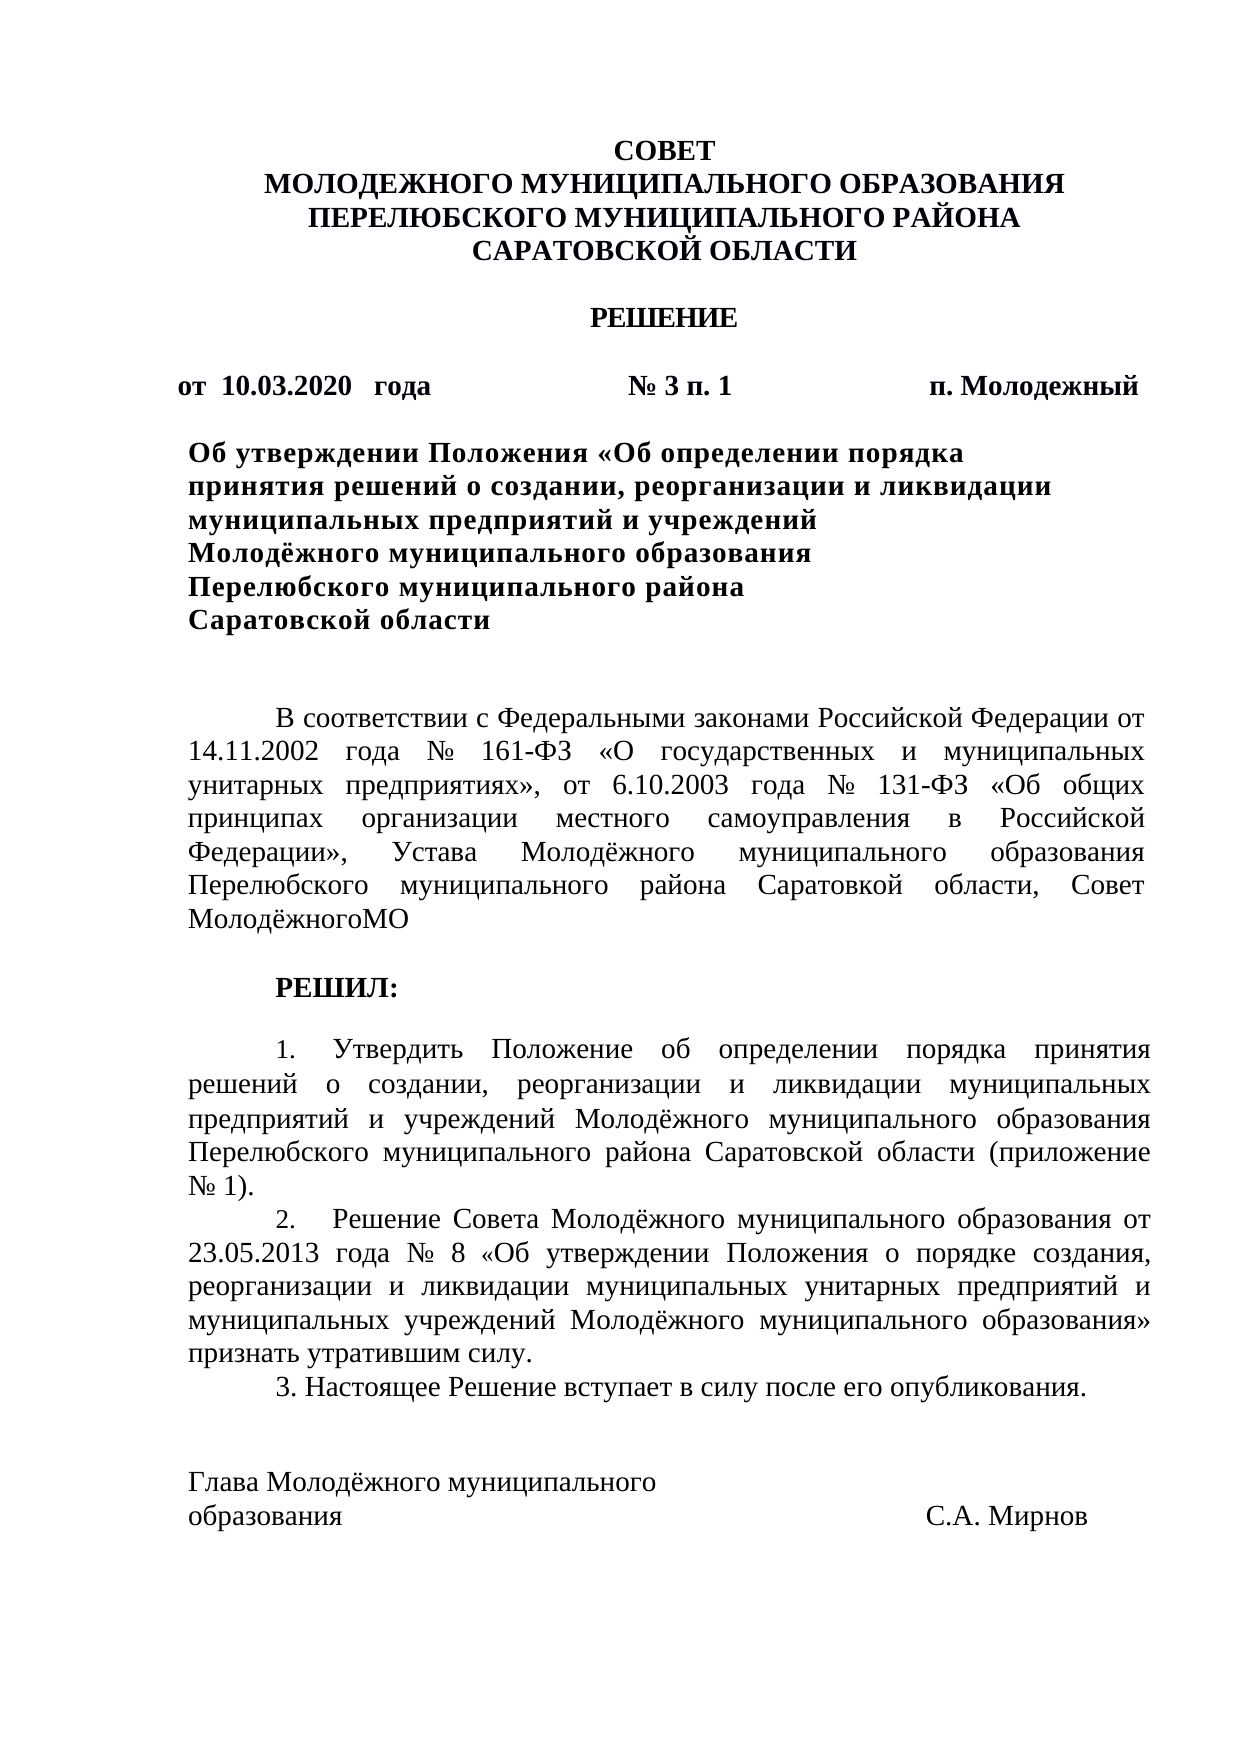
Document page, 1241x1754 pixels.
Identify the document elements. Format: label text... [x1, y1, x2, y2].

text от 10.03.2020 года № 3 п. 1 п. Молодежный [177, 368, 1152, 401]
text Об утверждении Положения «Об определении порядка [188, 435, 1145, 468]
text МОЛОДЕЖНОГО МУНИЦИПАЛЬНОГО ОБРАЗОВАНИЯ ПЕРЕЛЮБСКОГО МУНИЦИПАЛЬНОГО РАЙОНА [177, 166, 1152, 233]
text САРАТОВСКОЙ ОБЛАСТИ [177, 233, 1152, 267]
text 3. Настоящее Решение вступает в силу после его опубликования. [275, 1369, 1152, 1403]
list Утвердить Положение об определении порядка принятия решений о создании, реорганизации и ликвидации муниципальных предприятий и учреждений Молодёжного муниципального образования Перелюбского муниципального района Саратовской области (приложение № 1). [188, 1032, 1152, 1201]
list Решение Совета Молодёжного муниципального образования от 23.05.2013 года № 8 «Об утверждении Положения о порядке создания, реорганизации и ликвидации муниципальных унитарных предприятий и муниципальных учреждений Молодёжного муниципального образования» признать утратившим силу. [188, 1201, 1152, 1369]
text СОВЕТ [177, 133, 1152, 166]
text Саратовской области [188, 602, 1145, 636]
text РЕШИЛ: [188, 970, 1152, 1004]
text РЕШЕНИЕ [177, 301, 1152, 334]
text принятия решений о создании, реорганизации и ликвидации муниципальных предприятий и учреждений [188, 468, 1145, 535]
text образования С.А. Мирнов [188, 1498, 1145, 1531]
text Молодёжного муниципального образования [188, 535, 1145, 569]
text Перелюбского муниципального района [188, 569, 1145, 602]
text В соответствии с Федеральными законами Российской Федерации от 14.11.2002 года № 161-ФЗ «О государственных и муниципальных унитарных предприятиях», от 6.10.2003 года № 131-ФЗ «Об общих принципах организации местного самоуправления в Российской Федерации», Устава Молодёжного муниципального образования Перелюбского муниципального района Саратовкой области, Совет МолодёжногоМО [188, 700, 1145, 934]
text Глава Молодёжного муниципального [188, 1464, 1145, 1498]
